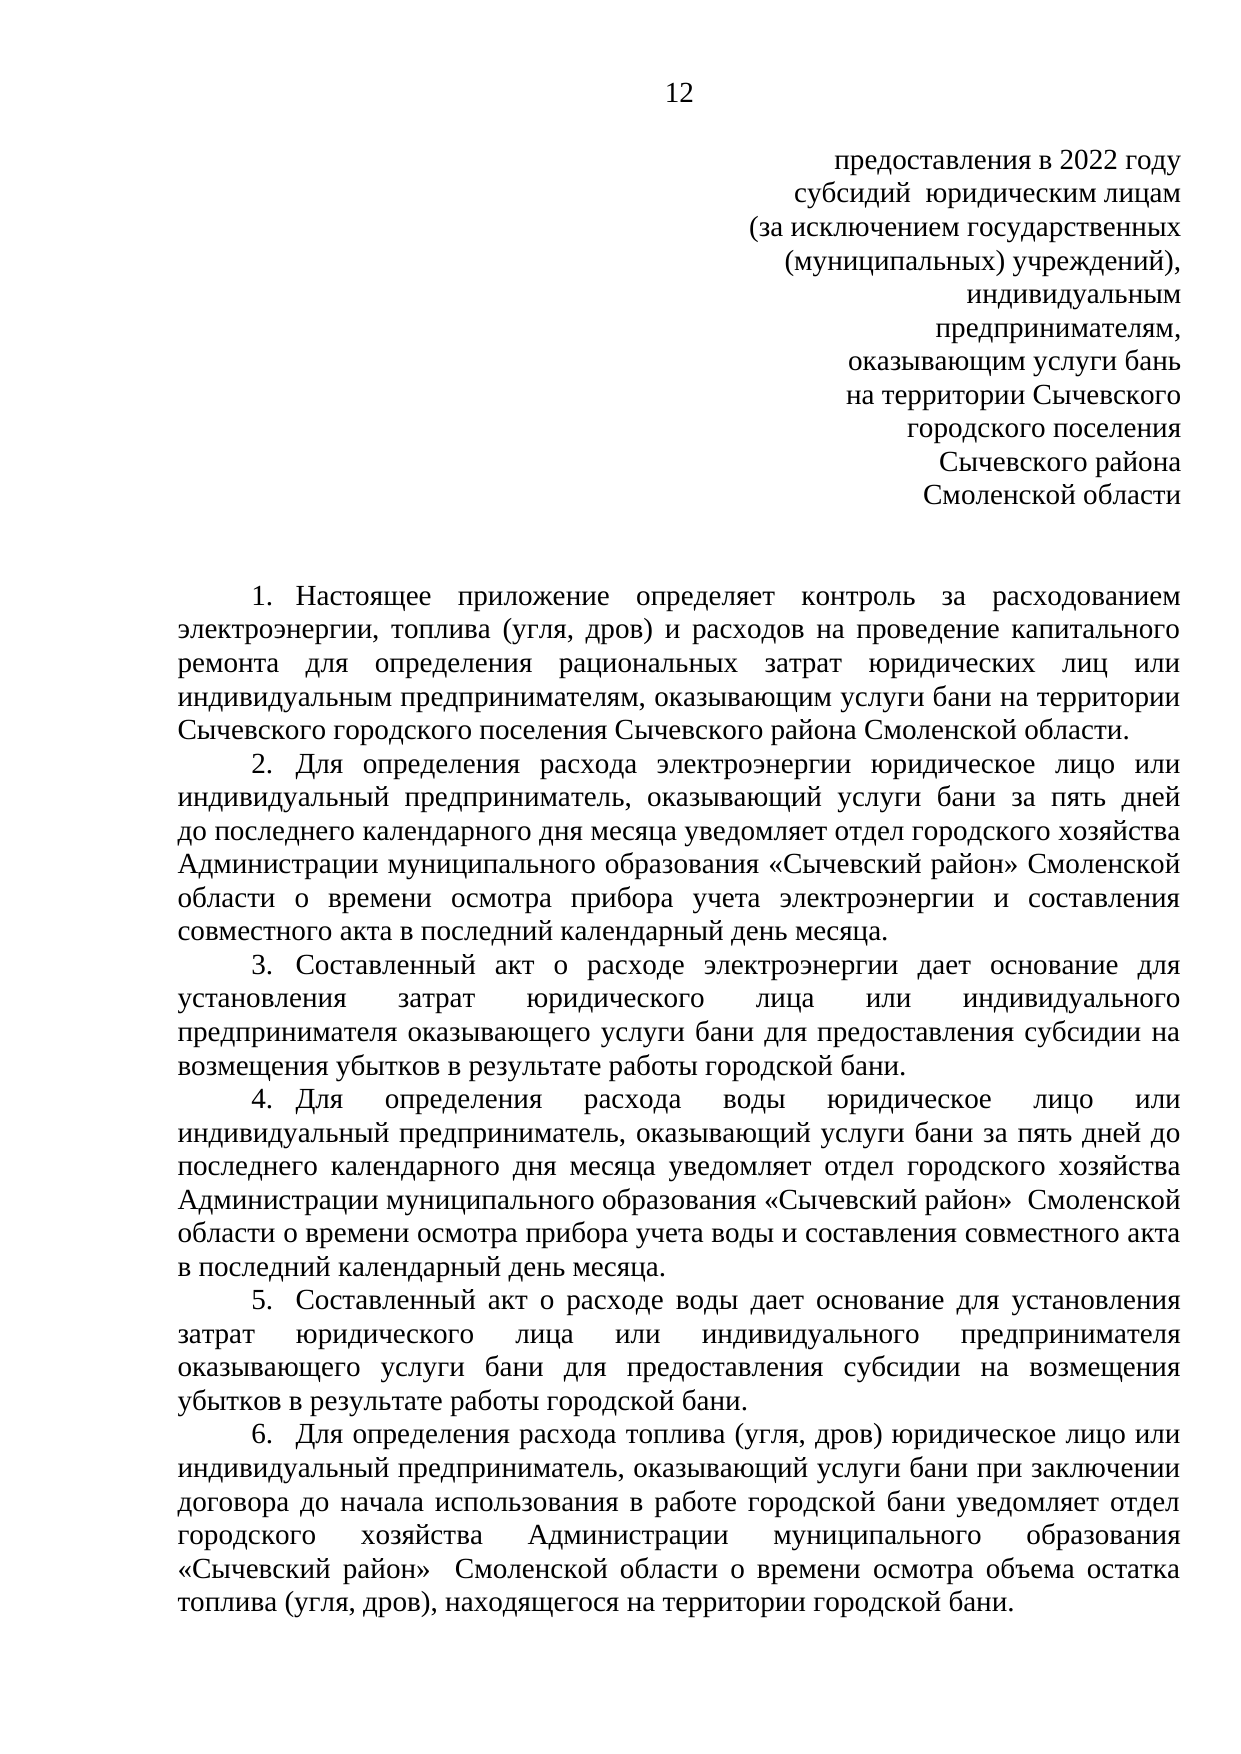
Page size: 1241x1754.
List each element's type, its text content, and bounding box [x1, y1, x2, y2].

text индивидуальным [177, 276, 1181, 310]
list Для определения расхода электроэнергии юридическое лицо или индивидуальный предприниматель, оказывающий услуги бани за пять дней до последнего календарного дня месяца уведомляет отдел городского хозяйства Администрации муниципального образования «Сычевский район» Смоленской области о времени осмотра прибора учета электроэнергии и составления совместного акта в последний календарный день месяца. [177, 746, 1181, 947]
text (муниципальных) учреждений), [177, 243, 1181, 276]
text оказывающим услуги бань [177, 343, 1181, 377]
list Для определения расхода топлива (угля, дров) юридическое лицо или индивидуальный предприниматель, оказывающий услуги бани при заключении договора до начала использования в работе городской бани уведомляет отдел городского хозяйства Администрации муниципального образования «Сычевский район» Смоленской области о времени осмотра объема остатка топлива (угля, дров), находящегося на территории городской бани. [177, 1417, 1181, 1618]
list Составленный акт о расходе воды дает основание для установления затрат юридического лица или индивидуального предпринимателя оказывающего услуги бани для предоставления субсидии на возмещения убытков в результате работы городской бани. [177, 1282, 1181, 1417]
text предоставления в 2022 году [177, 142, 1181, 176]
list Настоящее приложение определяет контроль за расходованием электроэнергии, топлива (угля, дров) и расходов на проведение капитального ремонта для определения рациональных затрат юридических лиц или индивидуальным предпринимателям, оказывающим услуги бани на территории Сычевского городского поселения Сычевского района Смоленской области. [177, 578, 1181, 746]
text Сычевского района [177, 444, 1181, 477]
text Смоленской области [177, 477, 1181, 511]
text (за исключением государственных [177, 209, 1181, 243]
text городского поселения [177, 410, 1181, 444]
text предпринимателям, [177, 310, 1181, 343]
text на территории Сычевского [177, 377, 1181, 410]
list Составленный акт о расходе электроэнергии дает основание для установления затрат юридического лица или индивидуального предпринимателя оказывающего услуги бани для предоставления субсидии на возмещения убытков в результате работы городской бани. [177, 947, 1181, 1081]
list Для определения расхода воды юридическое лицо или индивидуальный предприниматель, оказывающий услуги бани за пять дней до последнего календарного дня месяца уведомляет отдел городского хозяйства Администрации муниципального образования «Сычевский район» Смоленской области о времени осмотра прибора учета воды и составления совместного акта в последний календарный день месяца. [177, 1081, 1181, 1282]
text субсидий юридическим лицам [177, 176, 1181, 209]
